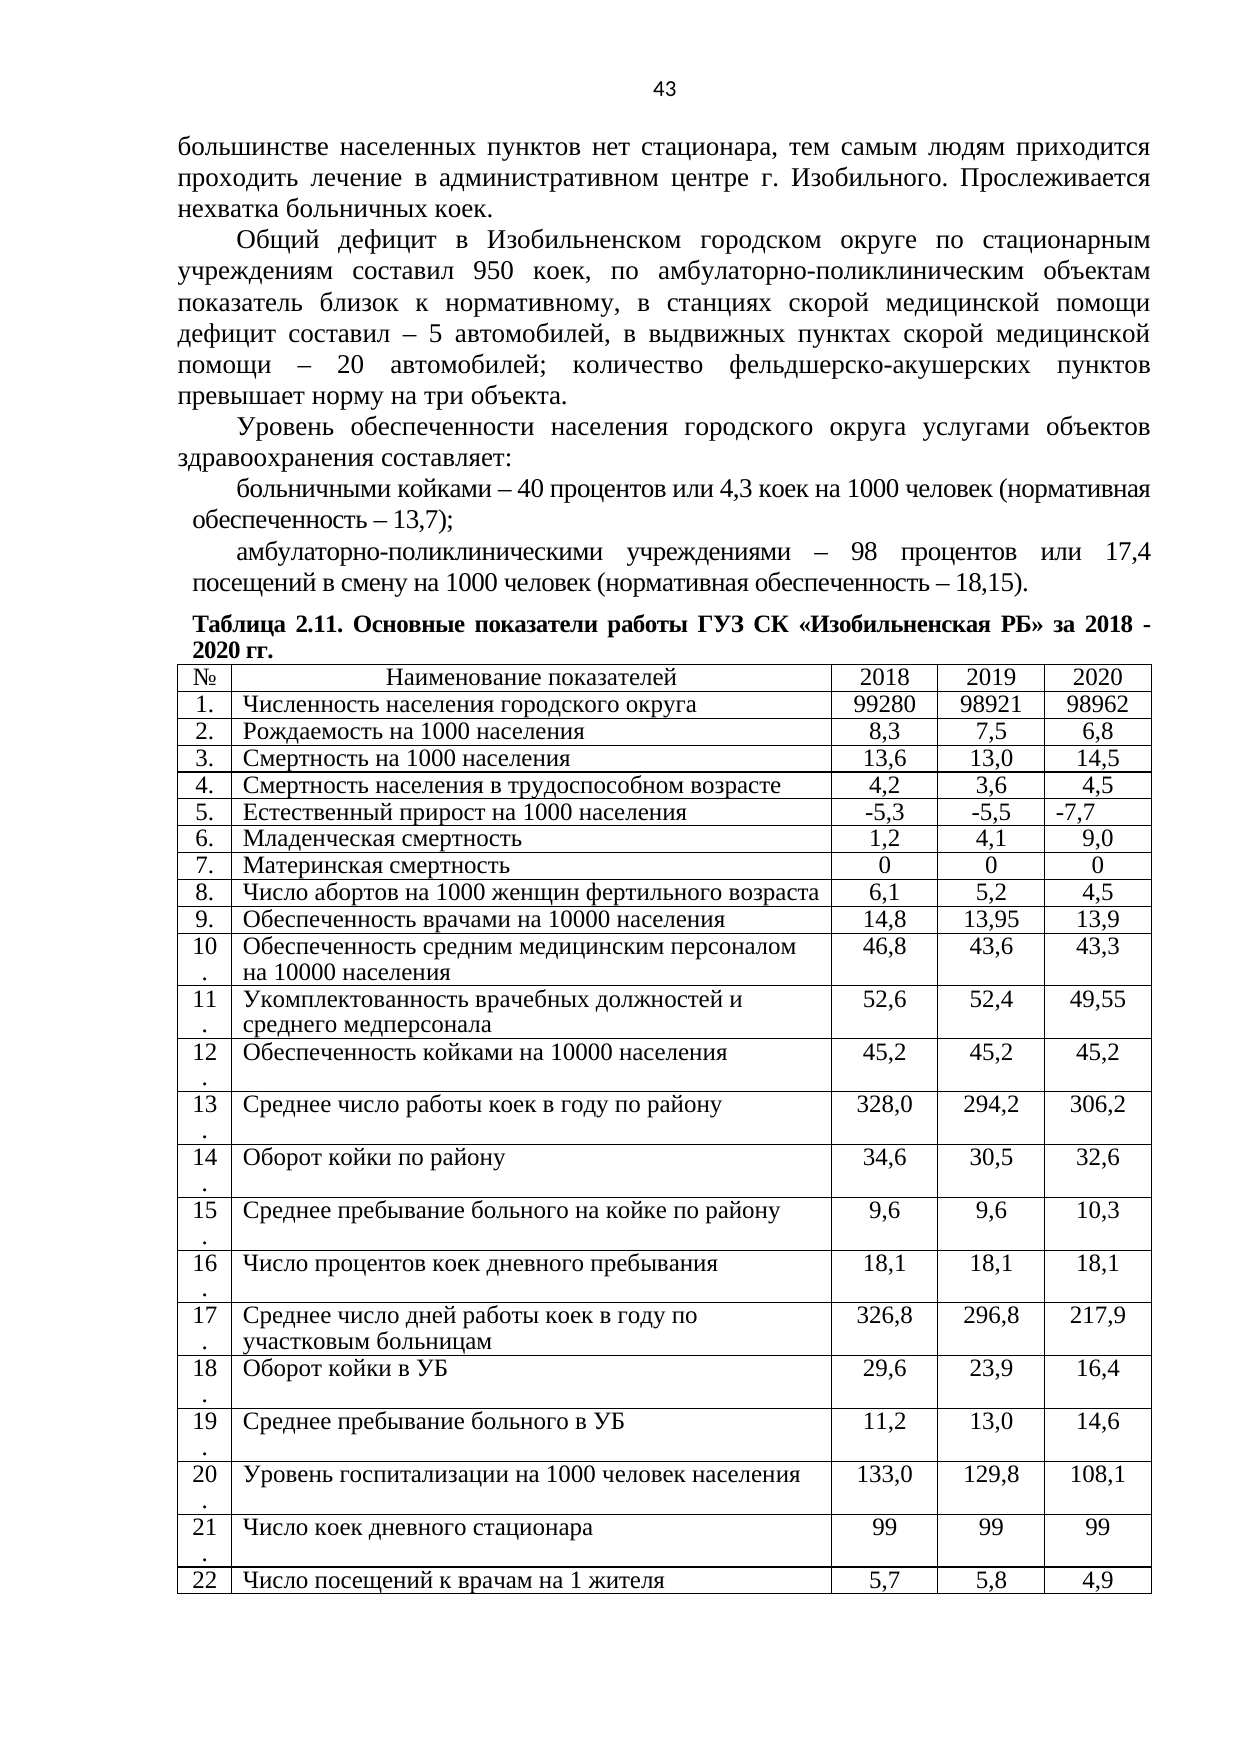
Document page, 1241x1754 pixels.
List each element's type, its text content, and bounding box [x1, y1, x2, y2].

table_cell Младенческая смертность [232, 826, 831, 852]
table_header 2018 [832, 665, 937, 691]
table_cell 13,95 [938, 907, 1044, 933]
table_cell 13,6 [832, 746, 937, 771]
table_cell 7,5 [938, 719, 1044, 744]
table_cell 5. [178, 799, 231, 825]
table_cell 29,6 [832, 1356, 937, 1408]
table_cell 13,9 [1045, 907, 1151, 933]
table_cell 52,6 [832, 986, 937, 1038]
table_cell 21. [178, 1515, 231, 1566]
table_cell 18,1 [938, 1251, 1044, 1302]
table_cell Оборот койки в УБ [232, 1356, 831, 1408]
table_cell 99280 [832, 692, 937, 718]
table_cell 18. [178, 1356, 231, 1408]
list больничными койками – 40 процентов или 4,3 коек на 1000 человек (нормативная обеспеченность – 13,7); [192, 472, 1152, 535]
table_cell 10. [178, 934, 231, 985]
table_cell 1,2 [832, 826, 937, 852]
table_cell Среднее число работы коек в году по району [232, 1092, 831, 1144]
table_cell 18,1 [1045, 1251, 1151, 1302]
table_header № [178, 665, 231, 691]
table_cell 14,6 [1045, 1409, 1151, 1461]
table_cell 14. [178, 1145, 231, 1197]
table_cell 46,8 [832, 934, 937, 985]
table_cell Смертность населения в трудоспособном возрасте [232, 773, 831, 798]
table_cell Естественный прирост на 1000 населения [232, 799, 831, 825]
table_cell 98921 [938, 692, 1044, 718]
table_cell 306,2 [1045, 1092, 1151, 1144]
table_cell Среднее пребывание больного в УБ [232, 1409, 831, 1461]
table_cell 14,8 [832, 907, 937, 933]
table_cell Численность населения городского округа [232, 692, 831, 718]
table_cell 13,0 [938, 1409, 1044, 1461]
table_cell 6. [178, 826, 231, 852]
table_cell 9,6 [938, 1198, 1044, 1249]
table_cell -5,3 [832, 799, 937, 825]
table_cell 16. [178, 1251, 231, 1302]
text Уровень обеспеченности населения городского округа услугами объектов здравоохранения составляет: [177, 410, 1152, 472]
table_cell 217,9 [1045, 1303, 1151, 1355]
table_cell Смертность на 1000 населения [232, 746, 831, 771]
table_cell 5,8 [938, 1568, 1044, 1593]
table_cell 326,8 [832, 1303, 937, 1355]
table_cell 10,3 [1045, 1198, 1151, 1249]
table_cell Уровень госпитализации на 1000 человек населения [232, 1462, 831, 1513]
list Таблица 2.11. Основные показатели работы ГУЗ СК «Изобильненская РБ» за 2018 - 2020 гг. [192, 612, 1152, 664]
table_cell Число абортов на 1000 женщин фертильного возраста [232, 880, 831, 906]
table_cell 6,1 [832, 880, 937, 906]
table_cell 9. [178, 907, 231, 933]
table_cell 43,3 [1045, 934, 1151, 985]
table_cell 4,5 [1045, 880, 1151, 906]
table_cell 4,5 [1045, 773, 1151, 798]
table_cell Обеспеченность врачами на 10000 населения [232, 907, 831, 933]
list амбулаторно-поликлиническими учреждениями – 98 процентов или 17,4 посещений в смену на 1000 человек (нормативная обеспеченность – 18,15). [192, 535, 1152, 597]
table_header Наименование показателей [232, 665, 831, 691]
table_cell 45,2 [938, 1039, 1044, 1091]
table_cell 43,6 [938, 934, 1044, 985]
table_cell 11. [178, 986, 231, 1038]
table_cell Среднее пребывание больного на койке по району [232, 1198, 831, 1249]
table_cell 22. [178, 1568, 231, 1593]
table_cell 2. [178, 719, 231, 744]
table_cell 3,6 [938, 773, 1044, 798]
table_cell 6,8 [1045, 719, 1151, 744]
table_cell 294,2 [938, 1092, 1044, 1144]
table_cell 8,3 [832, 719, 937, 744]
table_cell 0 [832, 853, 937, 879]
table_cell 8. [178, 880, 231, 906]
table_cell Материнская смертность [232, 853, 831, 879]
table_cell 1. [178, 692, 231, 718]
table_cell 23,9 [938, 1356, 1044, 1408]
table_cell 4,9 [1045, 1568, 1151, 1593]
table_cell 4,2 [832, 773, 937, 798]
table_cell 19. [178, 1409, 231, 1461]
table_cell Число процентов коек дневного пребывания [232, 1251, 831, 1302]
table_cell 4,1 [938, 826, 1044, 852]
table_cell 12. [178, 1039, 231, 1091]
table_cell 296,8 [938, 1303, 1044, 1355]
table_cell 4. [178, 773, 231, 798]
table_cell 18,1 [832, 1251, 937, 1302]
table_cell 11,2 [832, 1409, 937, 1461]
table_cell Среднее число дней работы коек в году по участковым больницам [232, 1303, 831, 1355]
text Общий дефицит в Изобильненском городском округе по стационарным учреждениям составил 950 коек, по амбулаторно-поликлиническим объектам показатель близок к нормативному, в станциях скорой медицинской помощи дефицит составил – 5 автомобилей, в выдвижных пунктах скорой медицинской помощи – 20 автомобилей; количество фельдшерско-акушерских пунктов превышает норму на три объекта. [177, 223, 1152, 410]
table_cell 99 [832, 1515, 937, 1566]
table_cell 45,2 [832, 1039, 937, 1091]
table_cell 32,6 [1045, 1145, 1151, 1197]
table_cell 15. [178, 1198, 231, 1249]
table_cell Укомплектованность врачебных должностей и среднего медперсонала [232, 986, 831, 1038]
table_cell 52,4 [938, 986, 1044, 1038]
table_cell 16,4 [1045, 1356, 1151, 1408]
table_header 2019 [938, 665, 1044, 691]
table_cell 0 [938, 853, 1044, 879]
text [177, 130, 1152, 223]
table_cell Обеспеченность койками на 10000 населения [232, 1039, 831, 1091]
table_cell 9,0 [1045, 826, 1151, 852]
table_cell 98962 [1045, 692, 1151, 718]
table_cell 13. [178, 1092, 231, 1144]
table_cell 9,6 [832, 1198, 937, 1249]
table_cell 17. [178, 1303, 231, 1355]
table_cell 99 [938, 1515, 1044, 1566]
table_cell 7. [178, 853, 231, 879]
table_cell 108,1 [1045, 1462, 1151, 1513]
table_cell 34,6 [832, 1145, 937, 1197]
table_cell -5,5 [938, 799, 1044, 825]
table_cell 5,7 [832, 1568, 937, 1593]
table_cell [232, 1568, 831, 1593]
table_cell 20. [178, 1462, 231, 1513]
table_cell Рождаемость на 1000 населения [232, 719, 831, 744]
table_cell 13,0 [938, 746, 1044, 771]
table_cell 99 [1045, 1515, 1151, 1566]
table_cell Оборот койки по району [232, 1145, 831, 1197]
table_cell 133,0 [832, 1462, 937, 1513]
table_cell 0 [1045, 853, 1151, 879]
table_cell 30,5 [938, 1145, 1044, 1197]
table_cell Число коек дневного стационара [232, 1515, 831, 1566]
table_cell 3. [178, 746, 231, 771]
table_cell 45,2 [1045, 1039, 1151, 1091]
table_cell 328,0 [832, 1092, 937, 1144]
table_cell 5,2 [938, 880, 1044, 906]
table_cell -7,7 [1045, 799, 1151, 825]
table_header 2020 [1045, 665, 1151, 691]
table_cell 129,8 [938, 1462, 1044, 1513]
table_cell Обеспеченность средним медицинским персоналом на 10000 населения [232, 934, 831, 985]
table_cell 49,55 [1045, 986, 1151, 1038]
table_cell 14,5 [1045, 746, 1151, 771]
